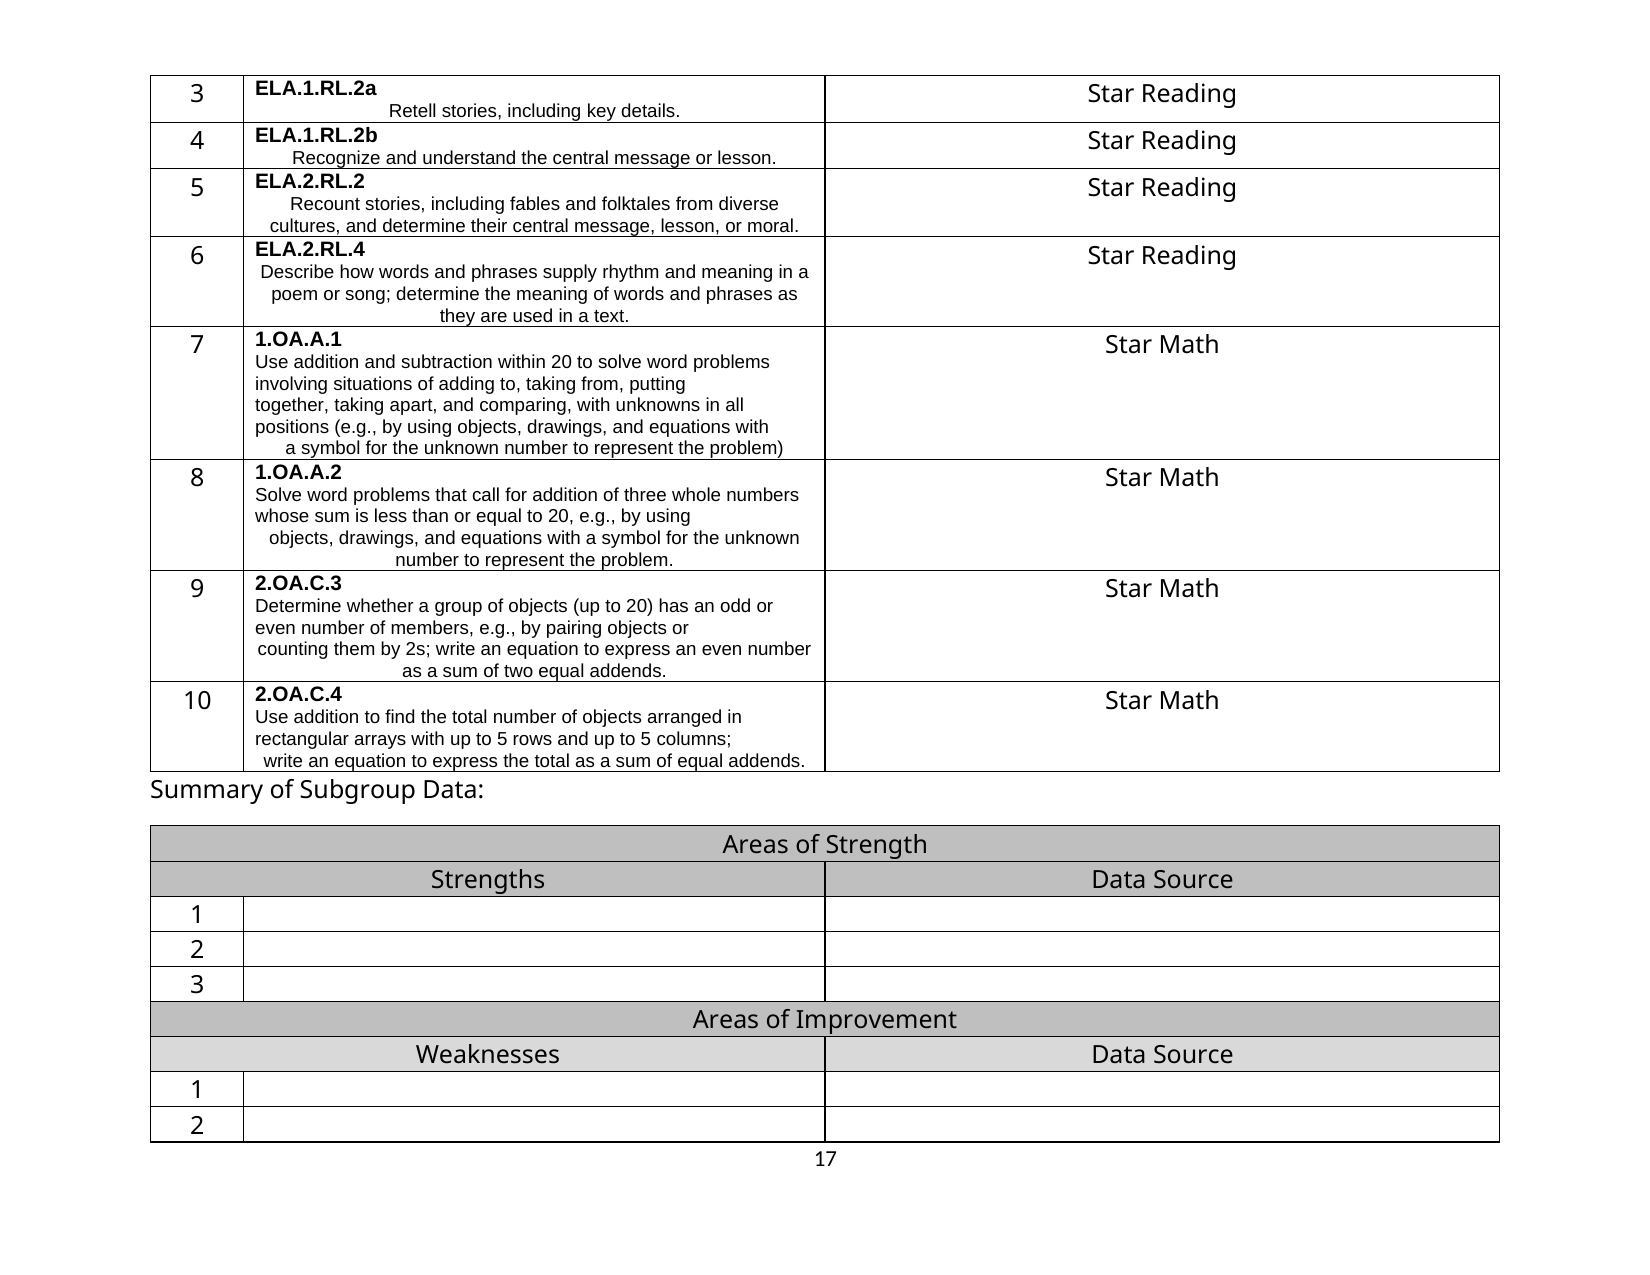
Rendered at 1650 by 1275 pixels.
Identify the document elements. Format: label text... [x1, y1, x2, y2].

table_cell Star Math [826, 460, 1499, 570]
table_cell 4 [151, 123, 243, 168]
table_cell [244, 1072, 824, 1106]
table_cell 1.OA.A.1 Use addition and subtraction within 20 to solve word problems involving situations of adding to, taking from, putting together, taking apart, and comparing, with unknowns in all positions (e.g., by using objects, drawings, and equations with a symbol for the unknown number to represent the problem) [244, 327, 824, 459]
table_cell [826, 967, 1499, 1001]
table_cell Star Math [826, 682, 1499, 771]
table_cell 8 [151, 460, 243, 570]
table_cell 5 [151, 169, 243, 236]
table_cell ELA.2.RL.4 Describe how words and phrases supply rhythm and meaning in a poem or song; determine the meaning of words and phrases as they are used in a text. [244, 237, 824, 326]
table_cell 7 [151, 327, 243, 459]
table_cell Star Math [826, 571, 1499, 681]
table_cell [826, 897, 1499, 931]
table_cell 2 [151, 1107, 243, 1141]
table_cell 9 [151, 571, 243, 681]
table_cell 3 [151, 967, 243, 1001]
table_cell ELA.1.RL.2b Recognize and understand the central message or lesson. [244, 123, 824, 168]
table_cell [826, 1072, 1499, 1106]
table_cell Star Reading [826, 237, 1499, 326]
table_cell Data Source [826, 1037, 1499, 1071]
table_cell 6 [151, 237, 243, 326]
table_cell 2 [151, 932, 243, 966]
table_cell Star Math [826, 327, 1499, 459]
table_header Areas of Strength [151, 826, 1499, 861]
table_cell [244, 967, 824, 1001]
table_cell Star Reading [826, 123, 1499, 168]
table_cell [244, 932, 824, 966]
table_cell Data Source [826, 862, 1499, 896]
table_cell 2.OA.C.3 Determine whether a group of objects (up to 20) has an odd or even number of members, e.g., by pairing objects or counting them by 2s; write an equation to express an even number as a sum of two equal addends. [244, 571, 824, 681]
table_cell ELA.1.RL.2a Retell stories, including key details. [244, 76, 824, 122]
table_cell 3 [151, 76, 243, 122]
table_cell 1.OA.A.2 Solve word problems that call for addition of three whole numbers whose sum is less than or equal to 20, e.g., by using objects, drawings, and equations with a symbol for the unknown number to represent the problem. [244, 460, 824, 570]
table_cell [244, 897, 824, 931]
table_cell ELA.2.RL.2 Recount stories, including fables and folktales from diverse cultures, and determine their central message, lesson, or moral. [244, 169, 824, 236]
table_cell Star Reading [826, 76, 1499, 122]
table_cell 10 [151, 682, 243, 771]
table_cell [826, 1107, 1499, 1141]
text Summary of Subgroup Data: [150, 772, 1500, 806]
table_cell Areas of Improvement [151, 1002, 1499, 1036]
table_cell Weaknesses [151, 1037, 824, 1071]
table_cell [244, 1107, 824, 1141]
table_cell 2.OA.C.4 Use addition to find the total number of objects arranged in rectangular arrays with up to 5 rows and up to 5 columns; write an equation to express the total as a sum of equal addends. [244, 682, 824, 771]
table_cell Strengths [151, 862, 824, 896]
table_cell 1 [151, 1072, 243, 1106]
table_cell 1 [151, 897, 243, 931]
table_cell Star Reading [826, 169, 1499, 236]
table_cell [826, 932, 1499, 966]
